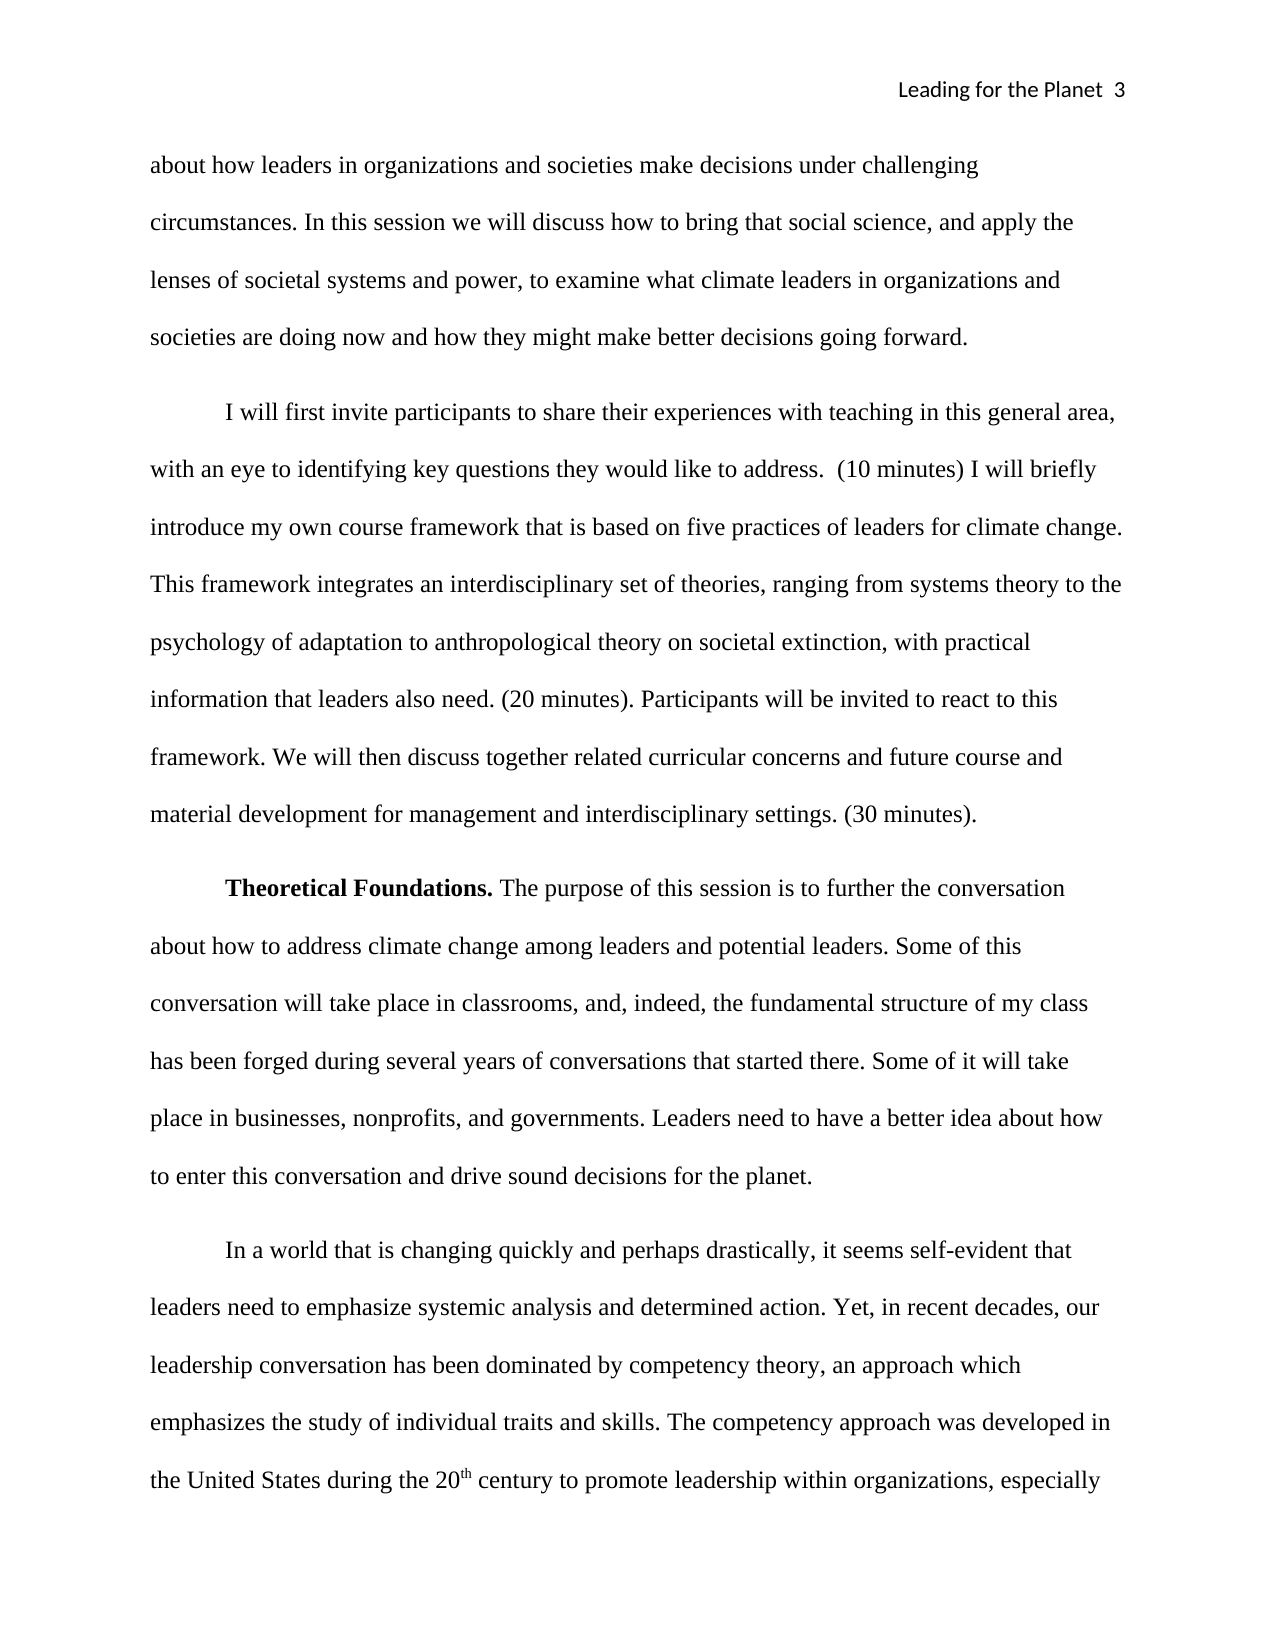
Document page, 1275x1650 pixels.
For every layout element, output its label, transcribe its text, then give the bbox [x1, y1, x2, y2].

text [150, 1235, 1125, 1494]
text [150, 150, 1125, 351]
text I will first invite participants to share their experiences with teaching in this general area, with an eye to identifying key questions they would like to address. (10 minutes) I will briefly introduce my own course framework that is based on five practices of leaders for climate change. This framework integrates an interdisciplinary set of theories, ranging from systems theory to the psychology of adaptation to anthropological theory on societal extinction, with practical information that leaders also need. (20 minutes). Participants will be invited to react to this framework. We will then discuss together related curricular concerns and future course and material development for management and interdisciplinary settings. (30 minutes). [150, 397, 1125, 828]
text Theoretical Foundations. The purpose of this session is to further the conversation about how to address climate change among leaders and potential leaders. Some of this conversation will take place in classrooms, and, indeed, the fundamental structure of my class has been forged during several years of conversations that started there. Some of it will take place in businesses, nonprofits, and governments. Leaders need to have a better idea about how to enter this conversation and drive sound decisions for the planet. [150, 873, 1125, 1189]
